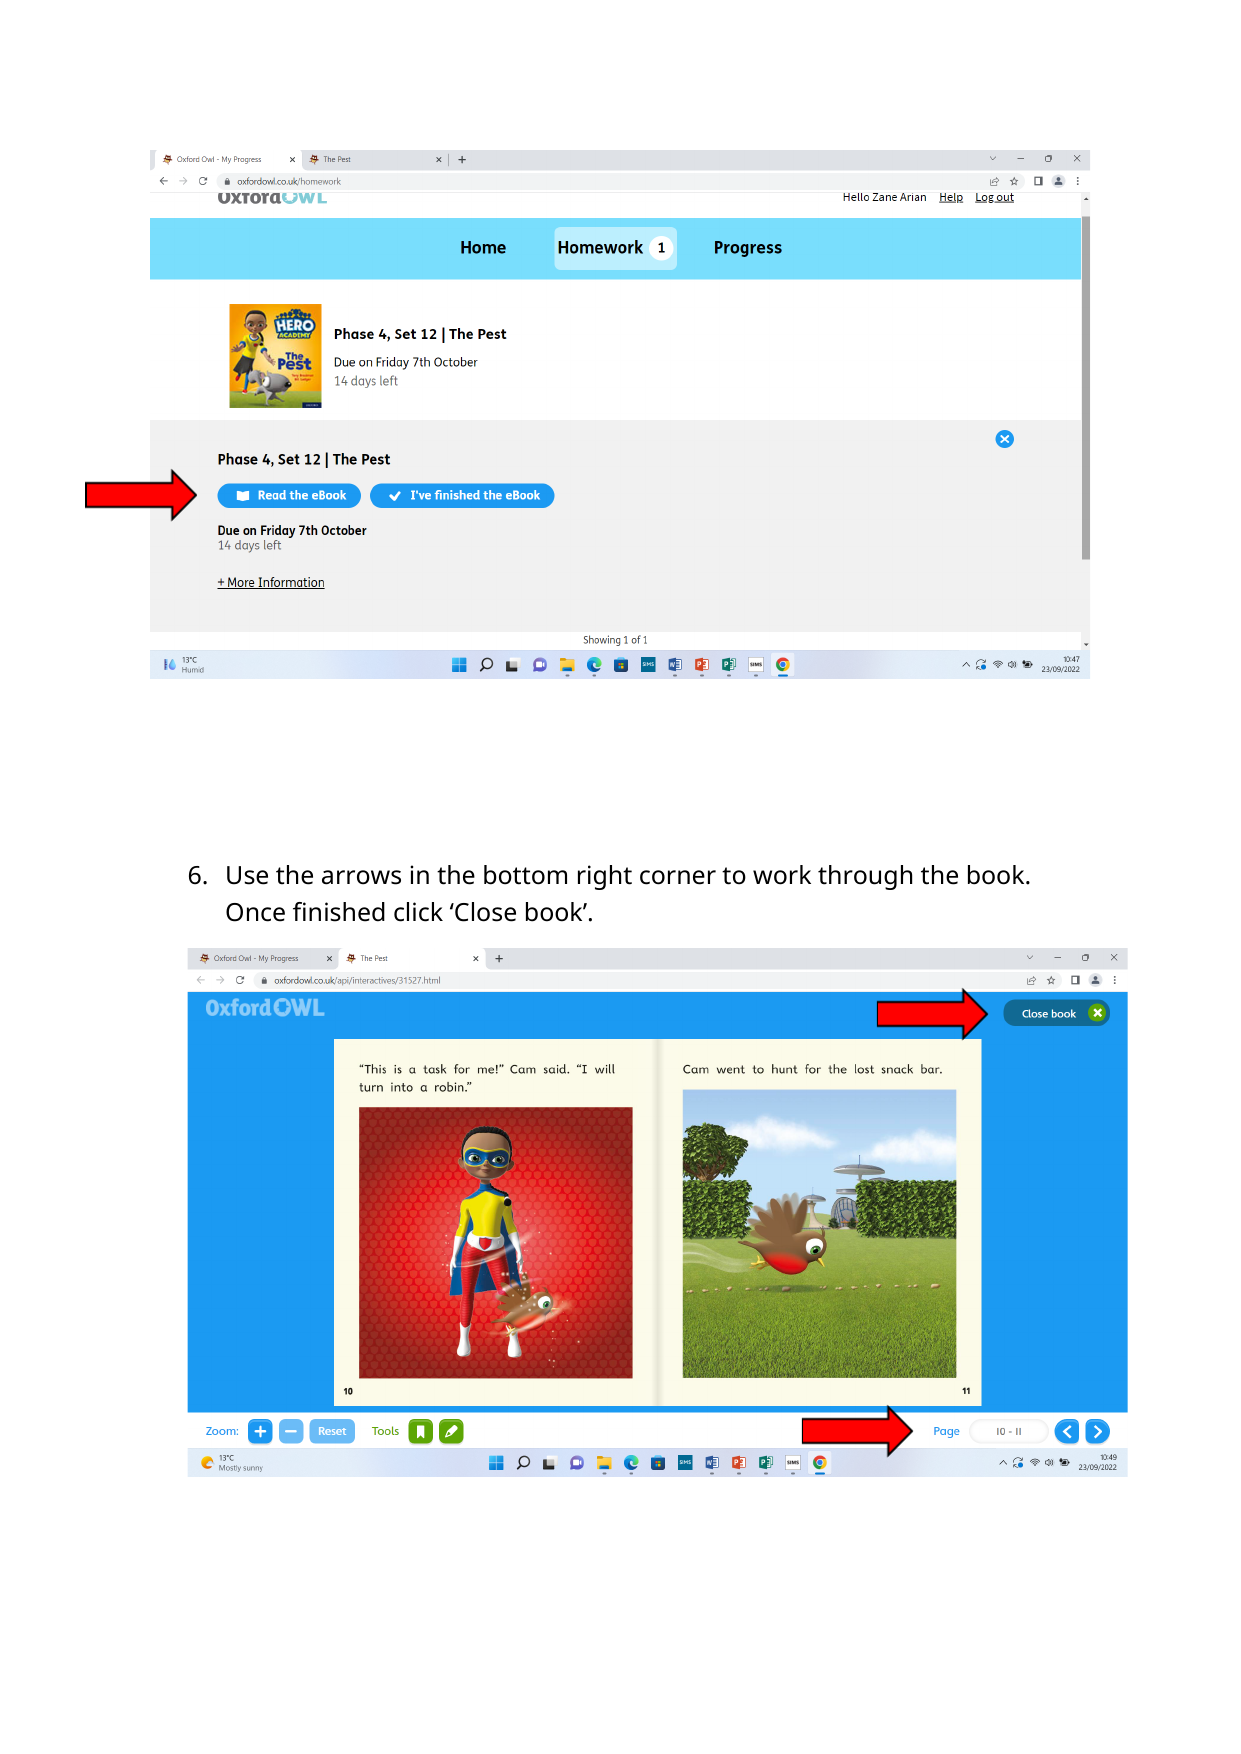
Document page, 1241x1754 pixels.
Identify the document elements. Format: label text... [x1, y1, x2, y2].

list Use the arrows in the bottom right corner to work through the book. Once finished click ‘Close book’. [187, 858, 1090, 929]
picture [85, 150, 1091, 679]
picture [187, 948, 1128, 1477]
